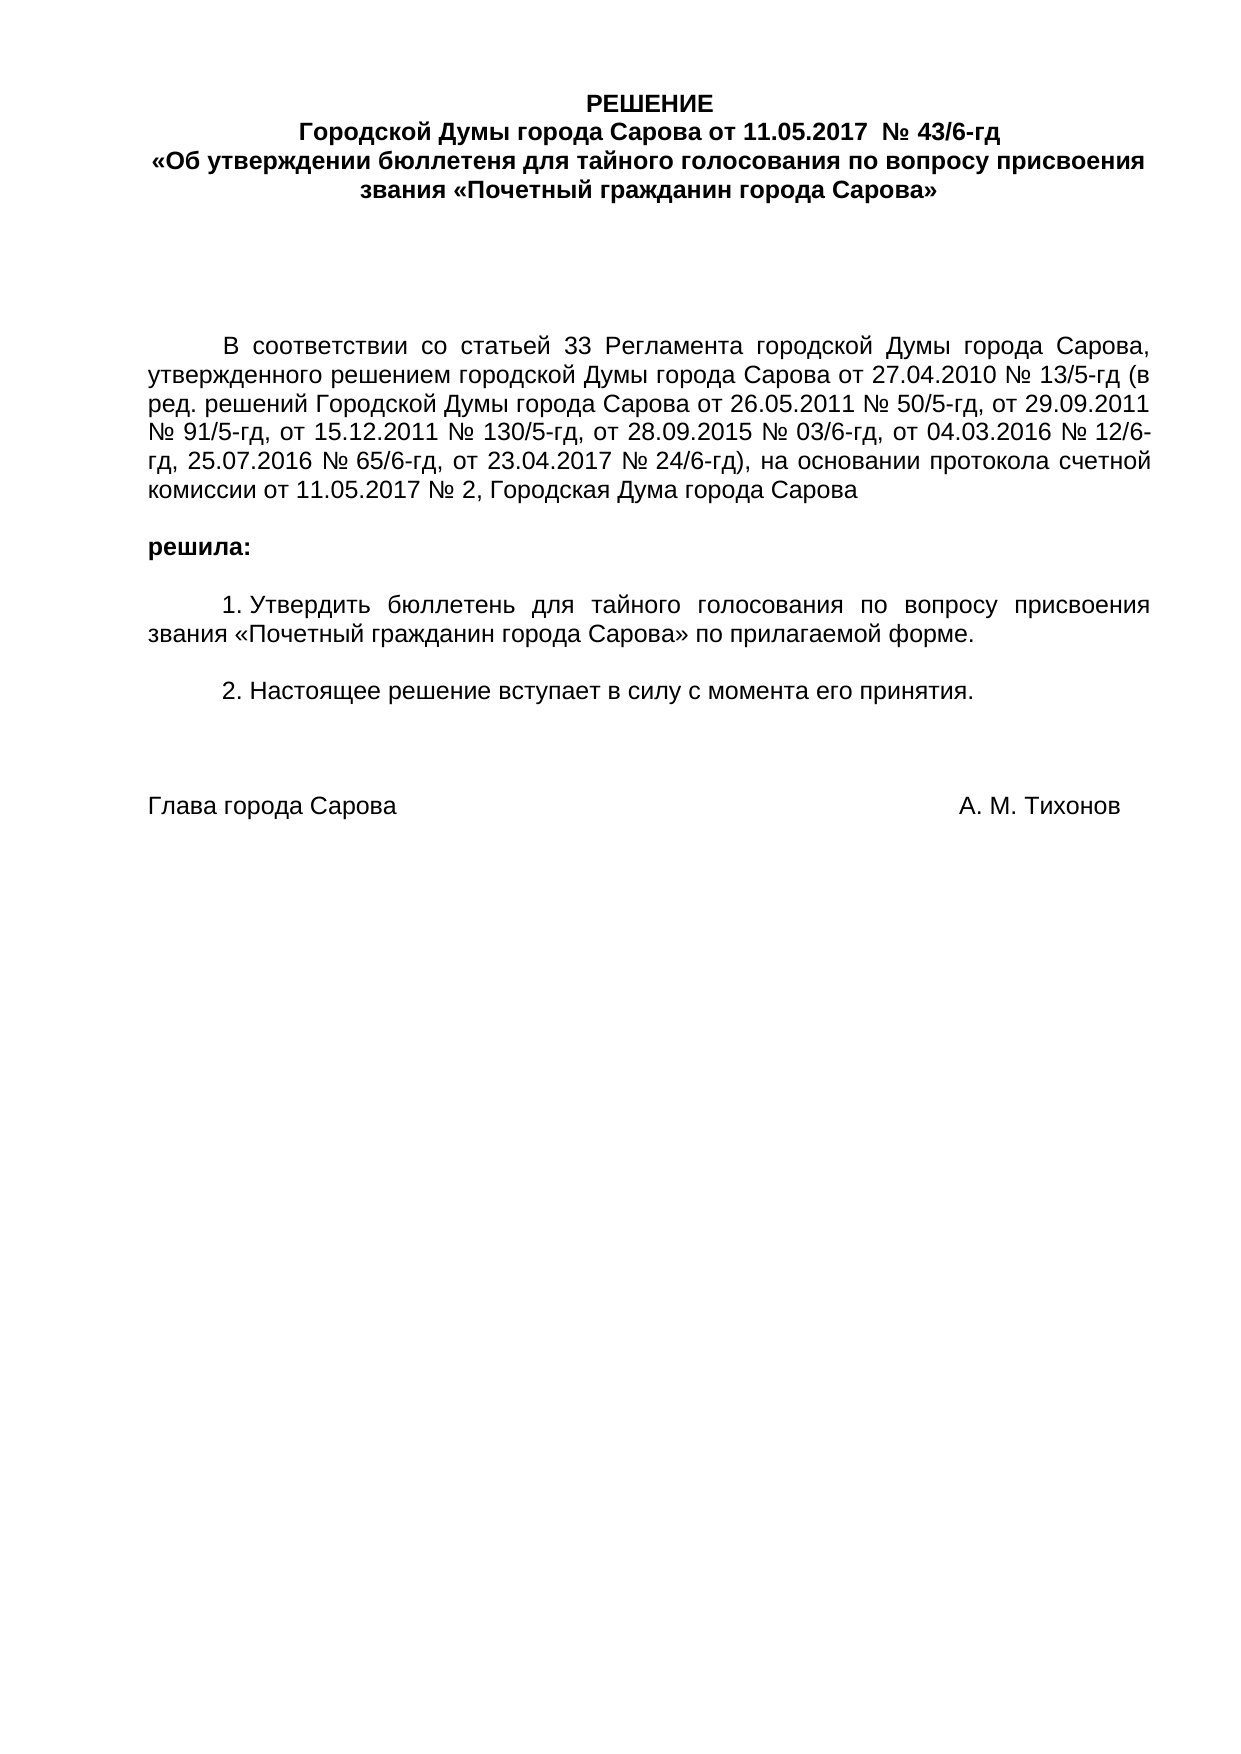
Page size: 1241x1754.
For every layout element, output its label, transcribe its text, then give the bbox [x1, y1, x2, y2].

text 2. Настоящее решение вступает в силу с момента его принятия. [148, 676, 1152, 705]
text решила: [148, 532, 1152, 561]
text В соответствии со статьей 33 Регламента городской Думы города Сарова, утвержденного решением городской Думы города Сарова от 27.04.2010 № 13/5-гд (в ред. решений Городской Думы города Сарова от 26.05.2011 № 50/5-гд, от 29.09.2011 № 91/5-гд, от 15.12.2011 № 130/5-гд, от 28.09.2015 № 03/6-гд, от 04.03.2016 № 12/6-гд, 25.07.2016 № 65/6-гд, от 23.04.2017 № 24/6-гд), на основании протокола счетной комиссии от 11.05.2017 № 2, Городская Дума города Сарова [148, 331, 1152, 504]
text Городской Думы города Сарова от 11.05.2017 № 43/6-гд [148, 117, 1152, 146]
text РЕШЕНИЕ [148, 89, 1152, 117]
text «Об утверждении бюллетеня для тайного голосования по вопросу присвоения звания «Почетный гражданин города Сарова» [148, 146, 1150, 204]
text Глава города Сарова А. М. Тихонов [148, 791, 1152, 820]
subtitle 1. Утвердить бюллетень для тайного голосования по вопросу присвоения звания «Почетный гражданин города Сарова» по прилагаемой форме. [148, 590, 1152, 647]
